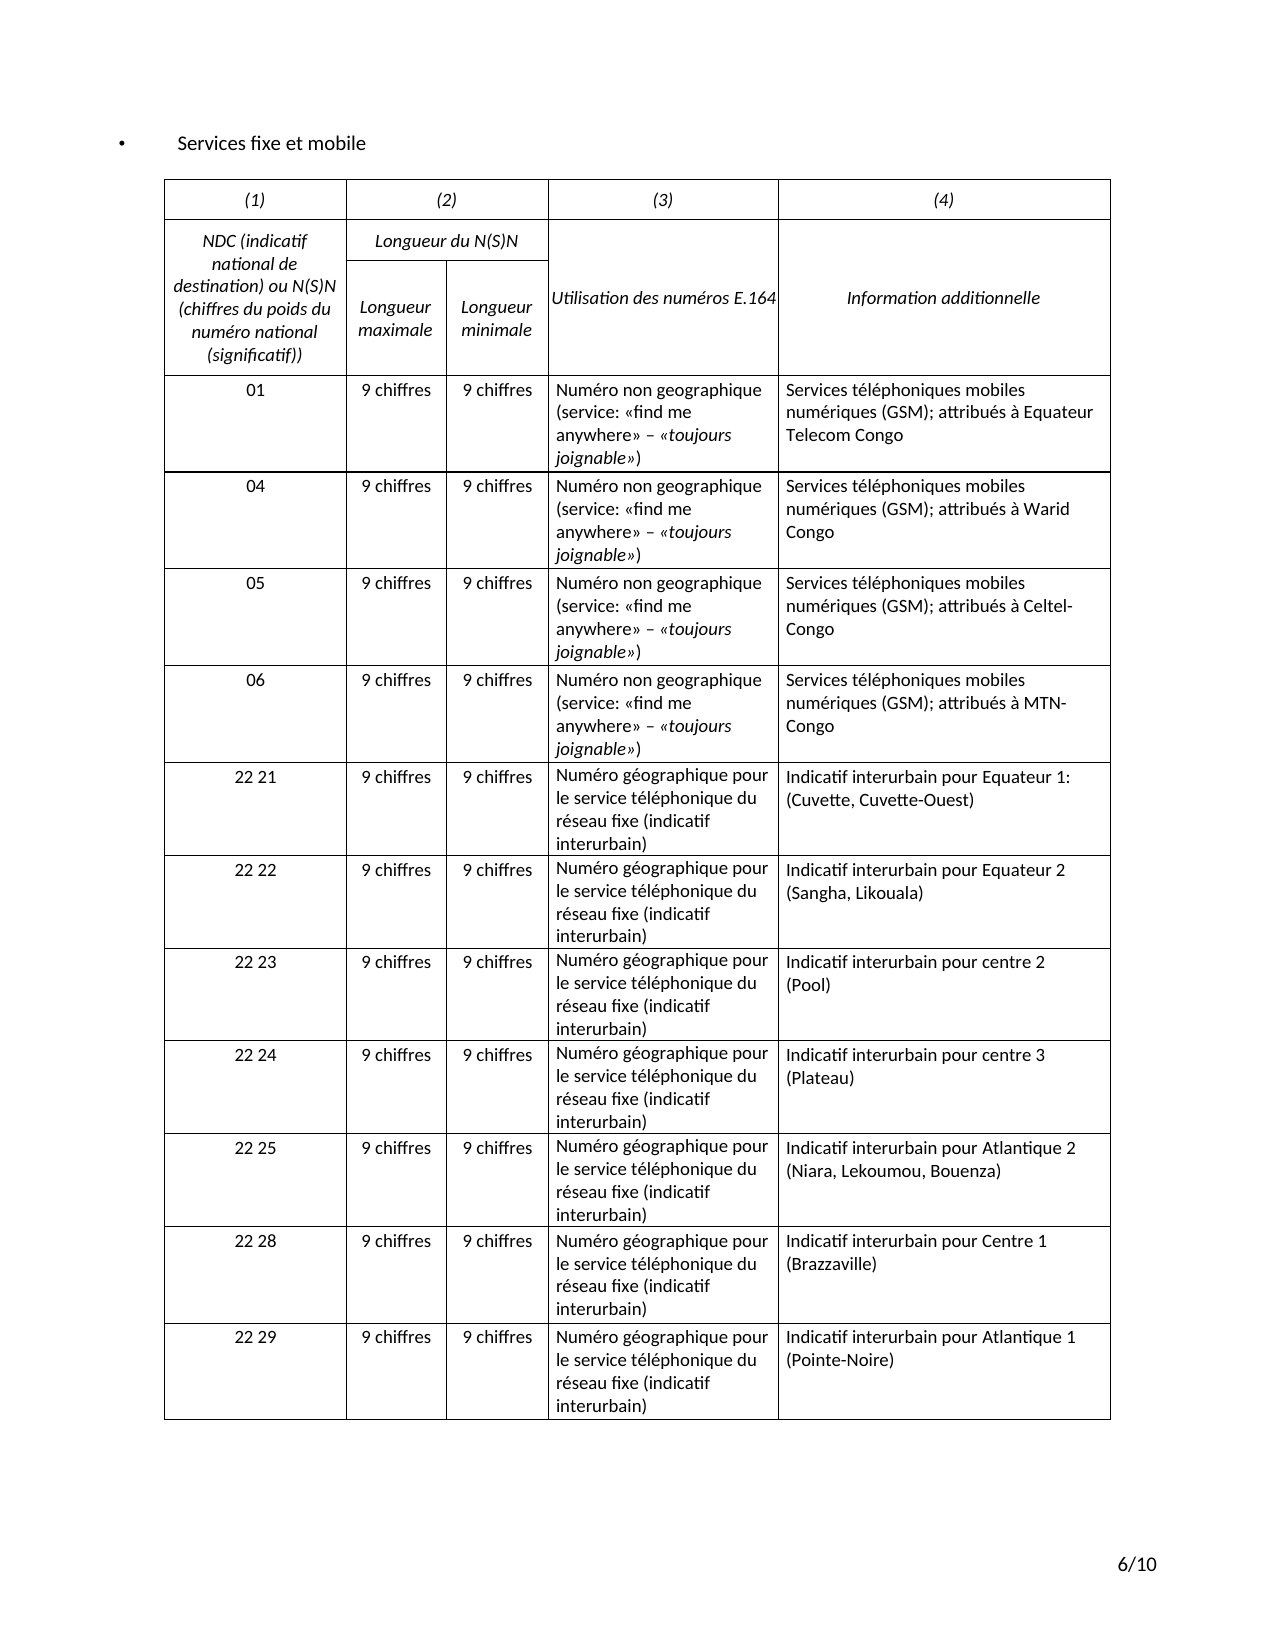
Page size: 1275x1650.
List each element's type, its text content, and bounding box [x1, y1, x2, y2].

table_cell 06 [165, 666, 346, 762]
table_cell 22 29 [165, 1324, 346, 1419]
table_cell 9 chiffres [347, 376, 446, 471]
table_cell 9 chiffres [347, 1041, 446, 1133]
table_cell Indicatif interurbain pour Equateur 1: (Cuvette, Cuvette-Ouest) [779, 763, 1110, 855]
table_cell 9 chiffres [347, 1227, 446, 1322]
table_cell Longueur minimale [447, 261, 548, 374]
table_cell 9 chiffres [447, 569, 548, 665]
table_cell 9 chiffres [347, 949, 446, 1040]
table_cell 9 chiffres [447, 473, 548, 568]
table_cell Services téléphoniques mobiles numériques (GSM); attribués à Celtel-Congo [779, 569, 1110, 665]
table_cell 9 chiffres [347, 473, 446, 568]
table_cell 9 chiffres [347, 569, 446, 665]
table_cell 01 [165, 376, 346, 471]
table_header (3) [549, 180, 778, 219]
table_cell Numéro géographique pour le service téléphonique du réseau fixe (indicatif interurbain) [549, 1324, 778, 1419]
table_cell 9 chiffres [447, 376, 548, 471]
table_cell Indicatif interurbain pour Atlantique 2 (Niara, Lekoumou, Bouenza) [779, 1134, 1110, 1226]
table_header (1) [165, 180, 346, 219]
text • Services fixe et mobile [118, 131, 1157, 156]
table_cell Utilisation des numéros E.164 [549, 220, 778, 374]
table_cell Numéro non geographique (service: «find me anywhere» – «toujours joignable») [549, 376, 778, 471]
table_cell Numéro géographique pour le service téléphonique du réseau fixe (indicatif interurbain) [549, 1041, 778, 1133]
table_header (4) [779, 180, 1110, 219]
table_cell 9 chiffres [447, 1324, 548, 1419]
table_cell Numéro géographique pour le service téléphonique du réseau fixe (indicatif interurbain) [549, 856, 778, 947]
table_cell Numéro non geographique (service: «find me anywhere» – «toujours joignable») [549, 569, 778, 665]
table_cell Longueur maximale [347, 261, 446, 374]
table_cell Indicatif interurbain pour Equateur 2 (Sangha, Likouala) [779, 856, 1110, 947]
table_cell Numéro géographique pour le service téléphonique du réseau fixe (indicatif interurbain) [549, 949, 778, 1040]
table_cell 9 chiffres [447, 856, 548, 947]
table_cell 9 chiffres [447, 763, 548, 855]
table_cell Indicatif interurbain pour Centre 1 (Brazzaville) [779, 1227, 1110, 1322]
table_cell 22 28 [165, 1227, 346, 1322]
table_cell 9 chiffres [447, 666, 548, 762]
table_cell 22 23 [165, 949, 346, 1040]
table_cell Numéro géographique pour le service téléphonique du réseau fixe (indicatif interurbain) [549, 763, 778, 855]
table_cell 9 chiffres [447, 949, 548, 1040]
table_cell Services téléphoniques mobiles numériques (GSM); attribués à MTN-Congo [779, 666, 1110, 762]
table_cell Numéro géographique pour le service téléphonique du réseau fixe (indicatif interurbain) [549, 1227, 778, 1322]
table_cell Indicatif interurbain pour centre 2 (Pool) [779, 949, 1110, 1040]
table_cell 9 chiffres [347, 856, 446, 947]
table_cell Indicatif interurbain pour Atlantique 1 (Pointe-Noire) [779, 1324, 1110, 1419]
table_cell 9 chiffres [347, 666, 446, 762]
table_cell Longueur du N(S)N [347, 220, 548, 260]
table_cell 9 chiffres [447, 1041, 548, 1133]
table_cell Information additionnelle [779, 220, 1110, 374]
table_cell 22 21 [165, 763, 346, 855]
table_cell 9 chiffres [347, 1324, 446, 1419]
table_cell 22 24 [165, 1041, 346, 1133]
table_cell 22 22 [165, 856, 346, 947]
table_cell Indicatif interurbain pour centre 3 (Plateau) [779, 1041, 1110, 1133]
table_cell 04 [165, 473, 346, 568]
table_cell 9 chiffres [347, 1134, 446, 1226]
table_cell 05 [165, 569, 346, 665]
table_cell NDC (indicatif national de destination) ou N(S)N (chiffres du poids du numéro national (significatif)) [165, 220, 346, 374]
table_cell 9 chiffres [447, 1134, 548, 1226]
table_cell 9 chiffres [447, 1227, 548, 1322]
table_cell Numéro géographique pour le service téléphonique du réseau fixe (indicatif interurbain) [549, 1134, 778, 1226]
table_cell 9 chiffres [347, 763, 446, 855]
table_cell Numéro non geographique (service: «find me anywhere» – «toujours joignable») [549, 666, 778, 762]
table_header (2) [347, 180, 548, 219]
table_cell Services téléphoniques mobiles numériques (GSM); attribués à Equateur Telecom Congo [779, 376, 1110, 471]
table_cell 22 25 [165, 1134, 346, 1226]
table_cell Services téléphoniques mobiles numériques (GSM); attribués à Warid Congo [779, 473, 1110, 568]
table_cell Numéro non geographique (service: «find me anywhere» – «toujours joignable») [549, 473, 778, 568]
